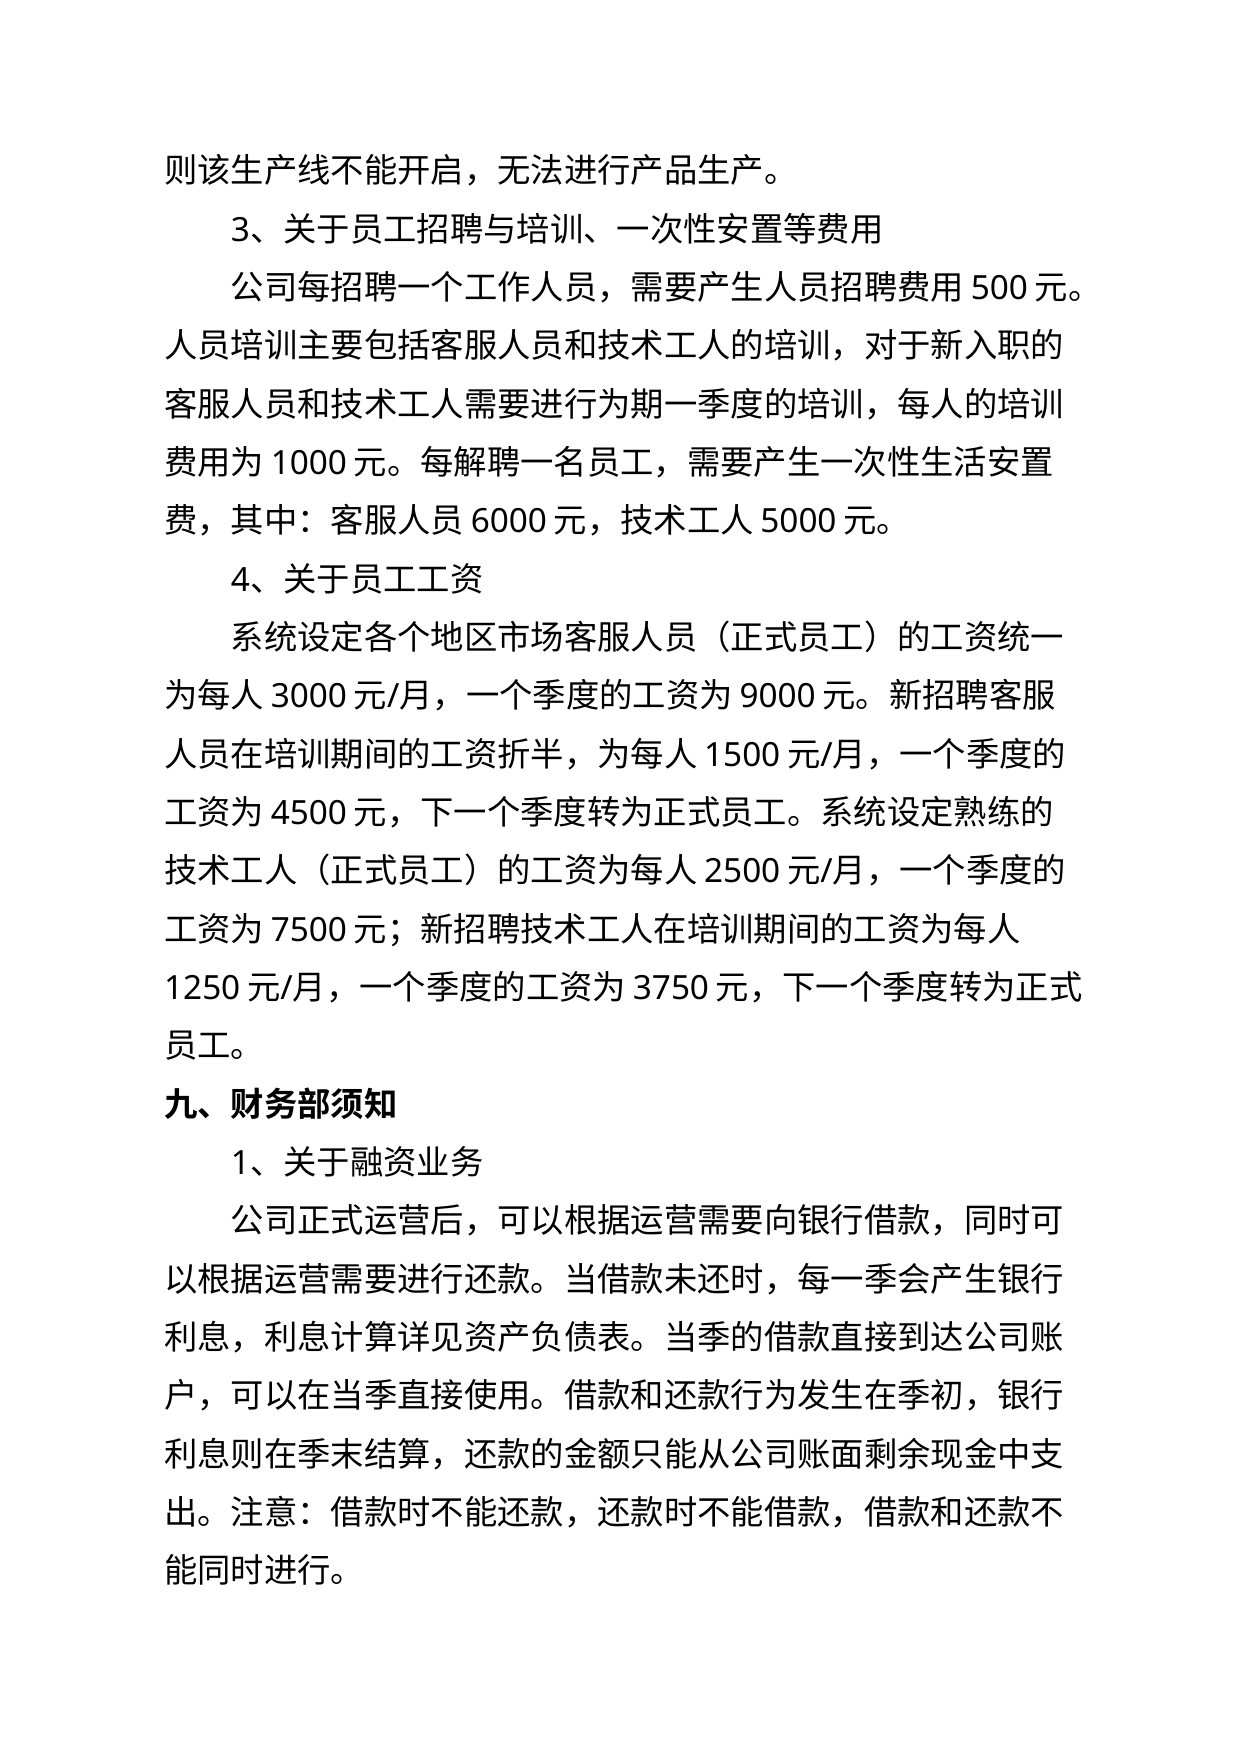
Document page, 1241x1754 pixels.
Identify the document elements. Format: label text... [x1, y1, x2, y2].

list 关于员工招聘与培训、一次性安置等费用 [164, 194, 1084, 253]
text 公司正式运营后，可以根据运营需要向银行借款，同时可以根据运营需要进行还款。当借款未还时，每一季会产生银行利息，利息计算详见资产负债表。当季的借款直接到达公司账户，可以在当季直接使用。借款和还款行为发生在季初，银行利息则在季末结算，还款的金额只能从公司账面剩余现金中支出。注意：借款时不能还款，还款时不能借款，借款和还款不能同时进行。 [164, 1186, 1084, 1594]
text 1、关于融资业务 [164, 1128, 1084, 1186]
list 关于员工工资 [164, 544, 1084, 603]
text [164, 136, 1084, 194]
text 九、财务部须知 [164, 1069, 1084, 1128]
text 系统设定各个地区市场客服人员（正式员工）的工资统一为每人3000元/月，一个季度的工资为9000元。新招聘客服人员在培训期间的工资折半，为每人1500元/月，一个季度的工资为4500元，下一个季度转为正式员工。系统设定熟练的技术工人（正式员工）的工资为每人2500元/月，一个季度的工资为7500元；新招聘技术工人在培训期间的工资为每人1250元/月，一个季度的工资为3750元，下一个季度转为正式员工。 [164, 603, 1084, 1069]
text 公司每招聘一个工作人员，需要产生人员招聘费用500元。人员培训主要包括客服人员和技术工人的培训，对于新入职的客服人员和技术工人需要进行为期一季度的培训，每人的培训费用为1000元。每解聘一名员工，需要产生一次性生活安置费，其中：客服人员6000元，技术工人5000元。 [164, 253, 1084, 544]
